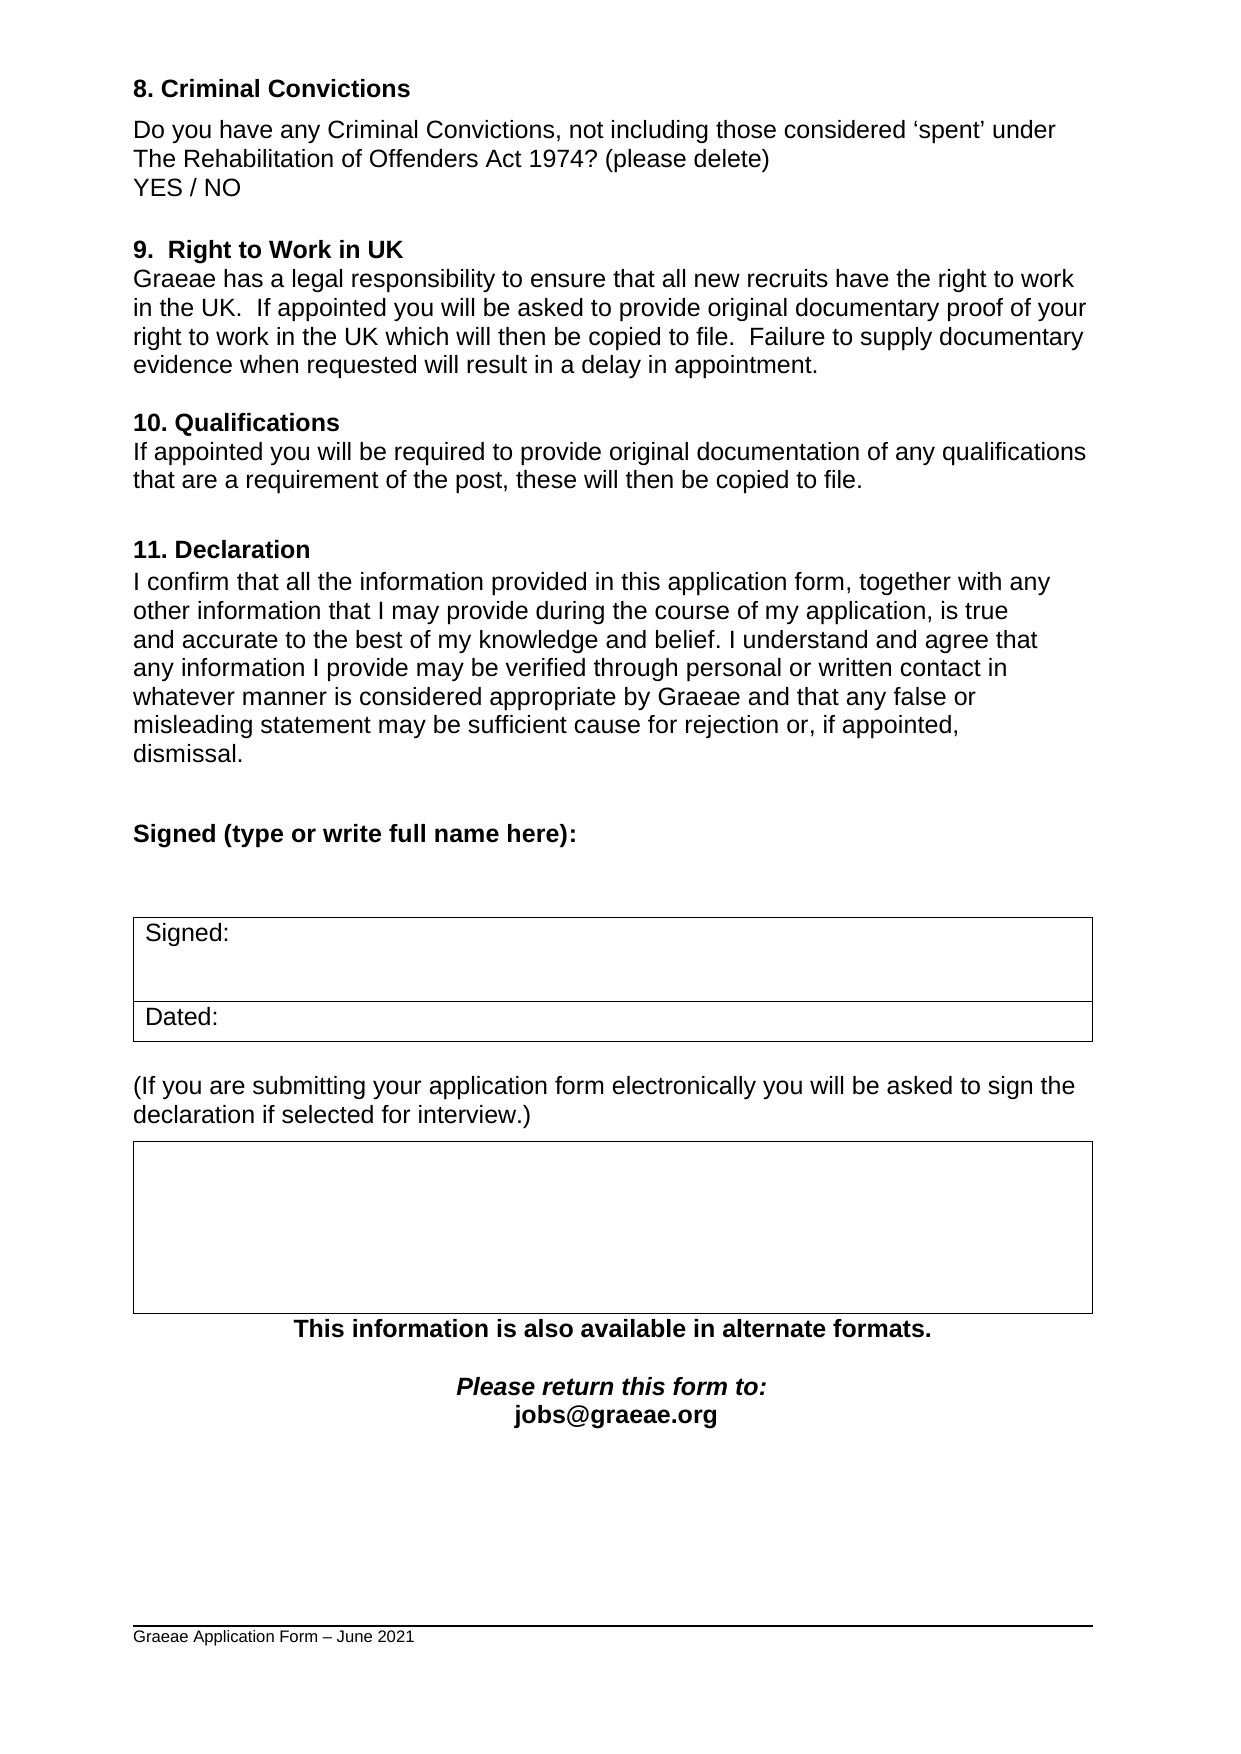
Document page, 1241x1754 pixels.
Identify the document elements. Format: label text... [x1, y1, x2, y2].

text jobs@graeae.org [133, 1400, 1093, 1429]
text 9. Right to Work in UK [133, 235, 1093, 264]
text Signed (type or write full name here): [563, 824, 1100, 847]
text (If you are submitting your application form electronically you will be asked to sign the declaration if selected for interview.) [133, 1071, 1093, 1128]
text I confirm that all the information provided in this application form, together with any other information that I may provide during the course of my application, is true and accurate to the best of my knowledge and belief. I understand and agree that any information I provide may be verified through personal or written contact in whatever manner is considered appropriate by Graeae and that any false or misleading statement may be sufficient cause for rejection or, if appointed, dismissal. [133, 568, 1053, 768]
text If appointed you will be required to provide original documentation of any qualifications that are a requirement of the post, these will then be copied to file. [133, 437, 1093, 494]
table_header Signed: [134, 918, 1092, 1001]
text Please return this form to: [133, 1372, 1093, 1400]
table_header [134, 1142, 1092, 1313]
text 11. Declaration [133, 535, 1093, 564]
text Graeae has a legal responsibility to ensure that all new recruits have the right to work in the UK. If appointed you will be asked to provide original documentary proof of your right to work in the UK which will then be copied to file. Failure to supply documentary evidence when requested will result in a delay in appointment. [133, 264, 1093, 379]
table_cell Dated: [134, 1002, 1092, 1041]
text Signed (type or write full name here): [228, 824, 563, 847]
text 10. Qualifications [133, 408, 1093, 437]
text YES / NO [133, 173, 1093, 201]
text This information is also available in alternate formats. [133, 1314, 1093, 1343]
text Do you have any Criminal Convictions, not including those considered ‘spent’ under The Rehabilitation of Offenders Act 1974? (please delete) [133, 115, 1093, 173]
text 8. Criminal Convictions [133, 74, 1093, 103]
